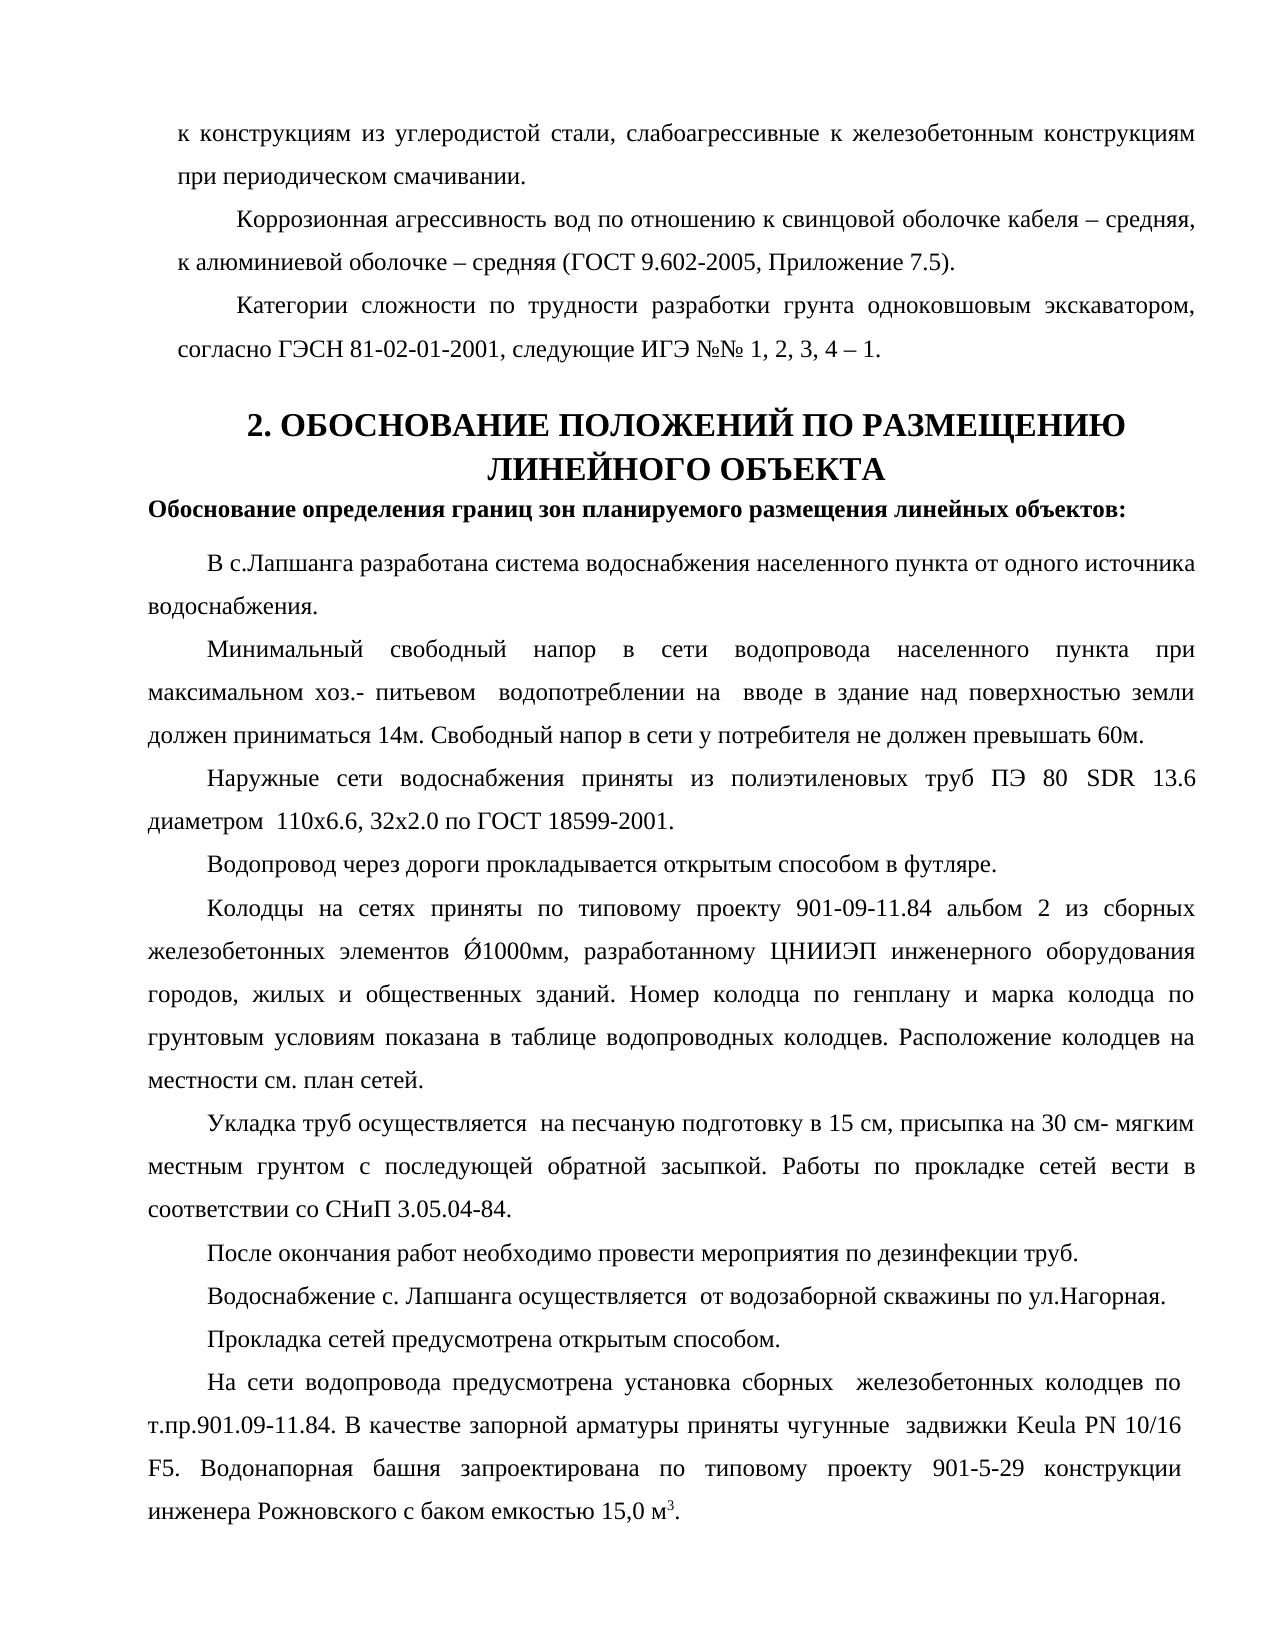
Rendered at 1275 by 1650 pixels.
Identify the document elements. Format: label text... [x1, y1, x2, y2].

subtitle 2. ОБОСНОВАНИЕ ПОЛОЖЕНИЙ ПО РАЗМЕЩЕНИЮ [177, 406, 1196, 444]
text Обоснование определения границ зон планируемого размещения линейных объектов: [148, 494, 1196, 522]
text В с.Лапшанга разработана система водоснабжения населенного пункта от одного источника водоснабжения. [148, 548, 1196, 619]
subtitle ЛИНЕЙНОГО ОБЪЕКТА [177, 450, 1196, 488]
text После окончания работ необходимо провести мероприятия по дезинфекции труб. [148, 1238, 1196, 1266]
text Укладка труб осуществляется на песчаную подготовку в 15 см, присыпка на 30 см- мягким местным грунтом с последующей обратной засыпкой. Работы по прокладке сетей вести в соответствии со СНиП 3.05.04-84. [148, 1108, 1196, 1223]
text На сети водопровода предусмотрена установка сборных железобетонных колодцев по т.пр.901.09-11.84. В качестве запорной арматуры приняты чугунные задвижки Keula PN 10/16 F5. Водонапорная башня запроектирована по типовому проекту 901-5-29 конструкции инженера Рожновского с баком емкостью 15,0 м3. [148, 1367, 1181, 1525]
text Наружные сети водоснабжения приняты из полиэтиленовых труб ПЭ 80 SDR 13.6 диаметром 110х6.6, 32х2.0 по ГОСТ 18599-2001. [148, 763, 1196, 835]
text Колодцы на сетях приняты по типовому проекту 901-09-11.84 альбом 2 из сборных железобетонных элементов Ǿ1000мм, разработанному ЦНИИЭП инженерного оборудования городов, жилых и общественных зданий. Номер колодца по генплану и марка колодца по грунтовым условиям показана в таблице водопроводных колодцев. Расположение колодцев на местности см. план сетей. [148, 893, 1196, 1094]
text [177, 118, 1196, 190]
text Минимальный свободный напор в сети водопровода населенного пункта при максимальном хоз.- питьевом водопотреблении на вводе в здание над поверхностью земли должен приниматься 14м. Свободный напор в сети у потребителя не должен превышать 60м. [148, 634, 1196, 749]
text Категории сложности по трудности разработки грунта одноковшовым экскаватором, согласно ГЭСН 81-02-01-2001, следующие ИГЭ №№ 1, 2, 3, 4 – 1. [177, 291, 1196, 362]
text Водоснабжение с. Лапшанга осуществляется от водозаборной скважины по ул.Нагорная. [148, 1281, 1196, 1309]
text Прокладка сетей предусмотрена открытым способом. [148, 1324, 1181, 1353]
text Водопровод через дороги прокладывается открытым способом в футляре. [148, 849, 1196, 878]
text Коррозионная агрессивность вод по отношению к свинцовой оболочке кабеля – средняя, к алюминиевой оболочке – средняя (ГОСТ 9.602-2005, Приложение 7.5). [177, 204, 1196, 276]
